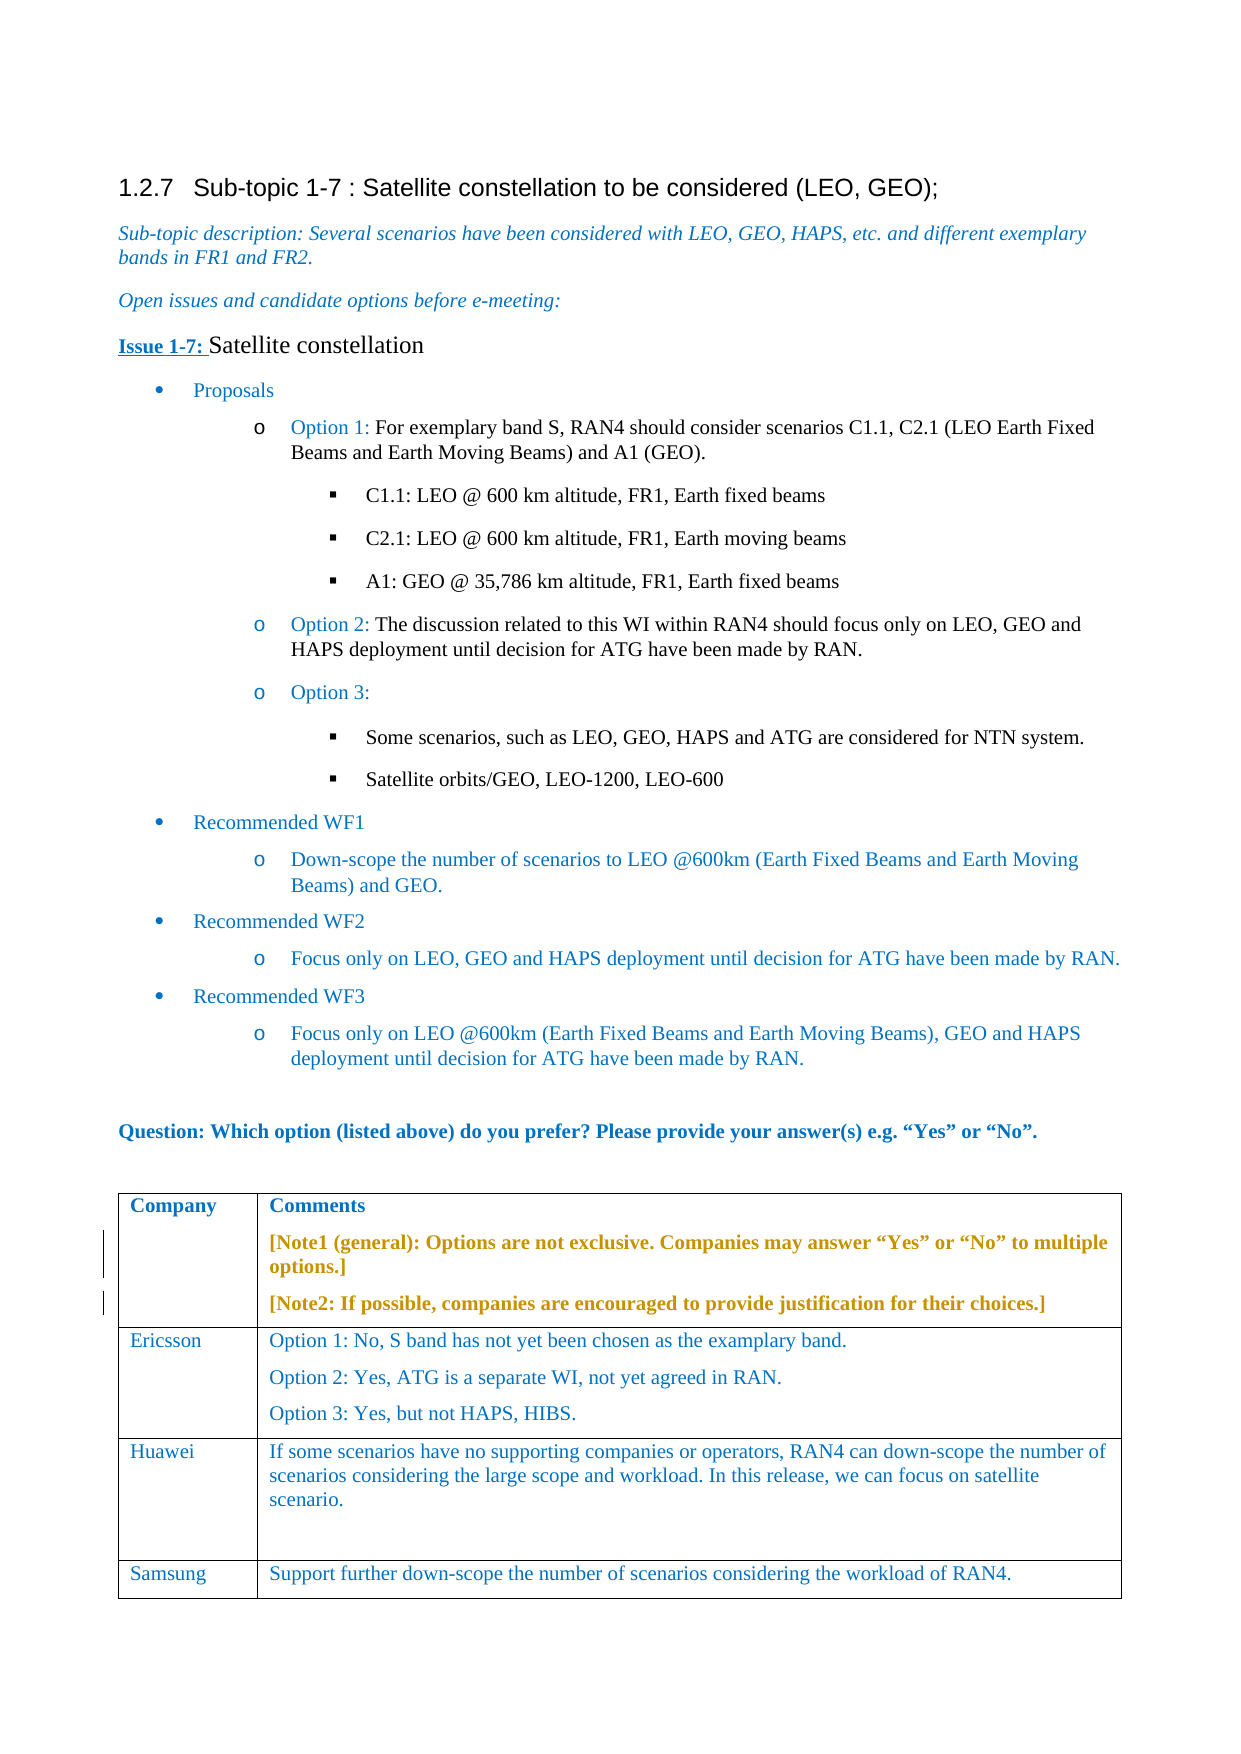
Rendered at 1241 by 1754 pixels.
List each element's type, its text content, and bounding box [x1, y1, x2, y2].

table_cell Huawei [119, 1439, 257, 1560]
list Recommended WF2 [156, 909, 1122, 933]
list Option 2: The discussion related to this WI within RAN4 should focus only on LEO, GEO and HAPS deployment until decision for ATG have been made by RAN. [253, 612, 1122, 661]
list Recommended WF3 [156, 984, 1122, 1008]
text Sub-topic description: Several scenarios have been considered with LEO, GEO, HAPS, etc. and different exemplary bands in FR1 and FR2. [118, 221, 1122, 269]
text Question: Which option (listed above) do you prefer? Please provide your answer(s) e.g. “Yes” or “No”. [118, 1119, 1122, 1143]
list Focus only on LEO, GEO and HAPS deployment until decision for ATG have been made by RAN. [253, 946, 1122, 971]
list Option 3: [253, 680, 1122, 706]
table_cell Support further down-scope the number of scenarios considering the workload of RAN4. [258, 1561, 1121, 1598]
table_header Company [119, 1194, 257, 1327]
list A1: GEO @ 35,786 km altitude, FR1, Earth fixed beams [328, 569, 1122, 593]
table_cell Option 1: No, S band has not yet been chosen as the examplary band. Option 2: Yes, ATG is a separate WI, not yet agreed in RAN. Option 3: Yes, but not HAPS, HIBS. [258, 1328, 1121, 1438]
list Proposals [156, 378, 1122, 402]
table_cell Ericsson [119, 1328, 257, 1438]
list Down-scope the number of scenarios to LEO @600km (Earth Fixed Beams and Earth Moving Beams) and GEO. [253, 847, 1122, 897]
text Open issues and candidate options before e-meeting: [118, 288, 1122, 312]
list C1.1: LEO @ 600 km altitude, FR1, Earth fixed beams [328, 483, 1122, 507]
subtitle Sub-topic 1-7 : Satellite constellation to be considered (LEO, GEO); [118, 173, 1122, 202]
list Recommended WF1 [156, 810, 1122, 834]
table_header Comments [Note1 (general): Options are not exclusive. Companies may answer “Yes” or “No” to multiple options.] [Note2: If possible, companies are encouraged to provide justification for their choices.] [258, 1194, 1121, 1327]
table_cell Samsung [119, 1561, 257, 1598]
list Some scenarios, such as LEO, GEO, HAPS and ATG are considered for NTN system. [328, 724, 1122, 749]
list C2.1: LEO @ 600 km altitude, FR1, Earth moving beams [328, 526, 1122, 550]
list Focus only on LEO @600km (Earth Fixed Beams and Earth Moving Beams), GEO and HAPS deployment until decision for ATG have been made by RAN. [253, 1020, 1122, 1070]
list Satellite orbits/GEO, LEO-1200, LEO-600 [328, 767, 1122, 791]
table_cell If some scenarios have no supporting companies or operators, RAN4 can down-scope the number of scenarios considering the large scope and workload. In this release, we can focus on satellite scenario. [258, 1439, 1121, 1560]
text Issue 1-7: Satellite constellation [118, 331, 1122, 359]
list Option 1: For exemplary band S, RAN4 should consider scenarios C1.1, C2.1 (LEO Earth Fixed Beams and Earth Moving Beams) and A1 (GEO). [253, 414, 1122, 464]
